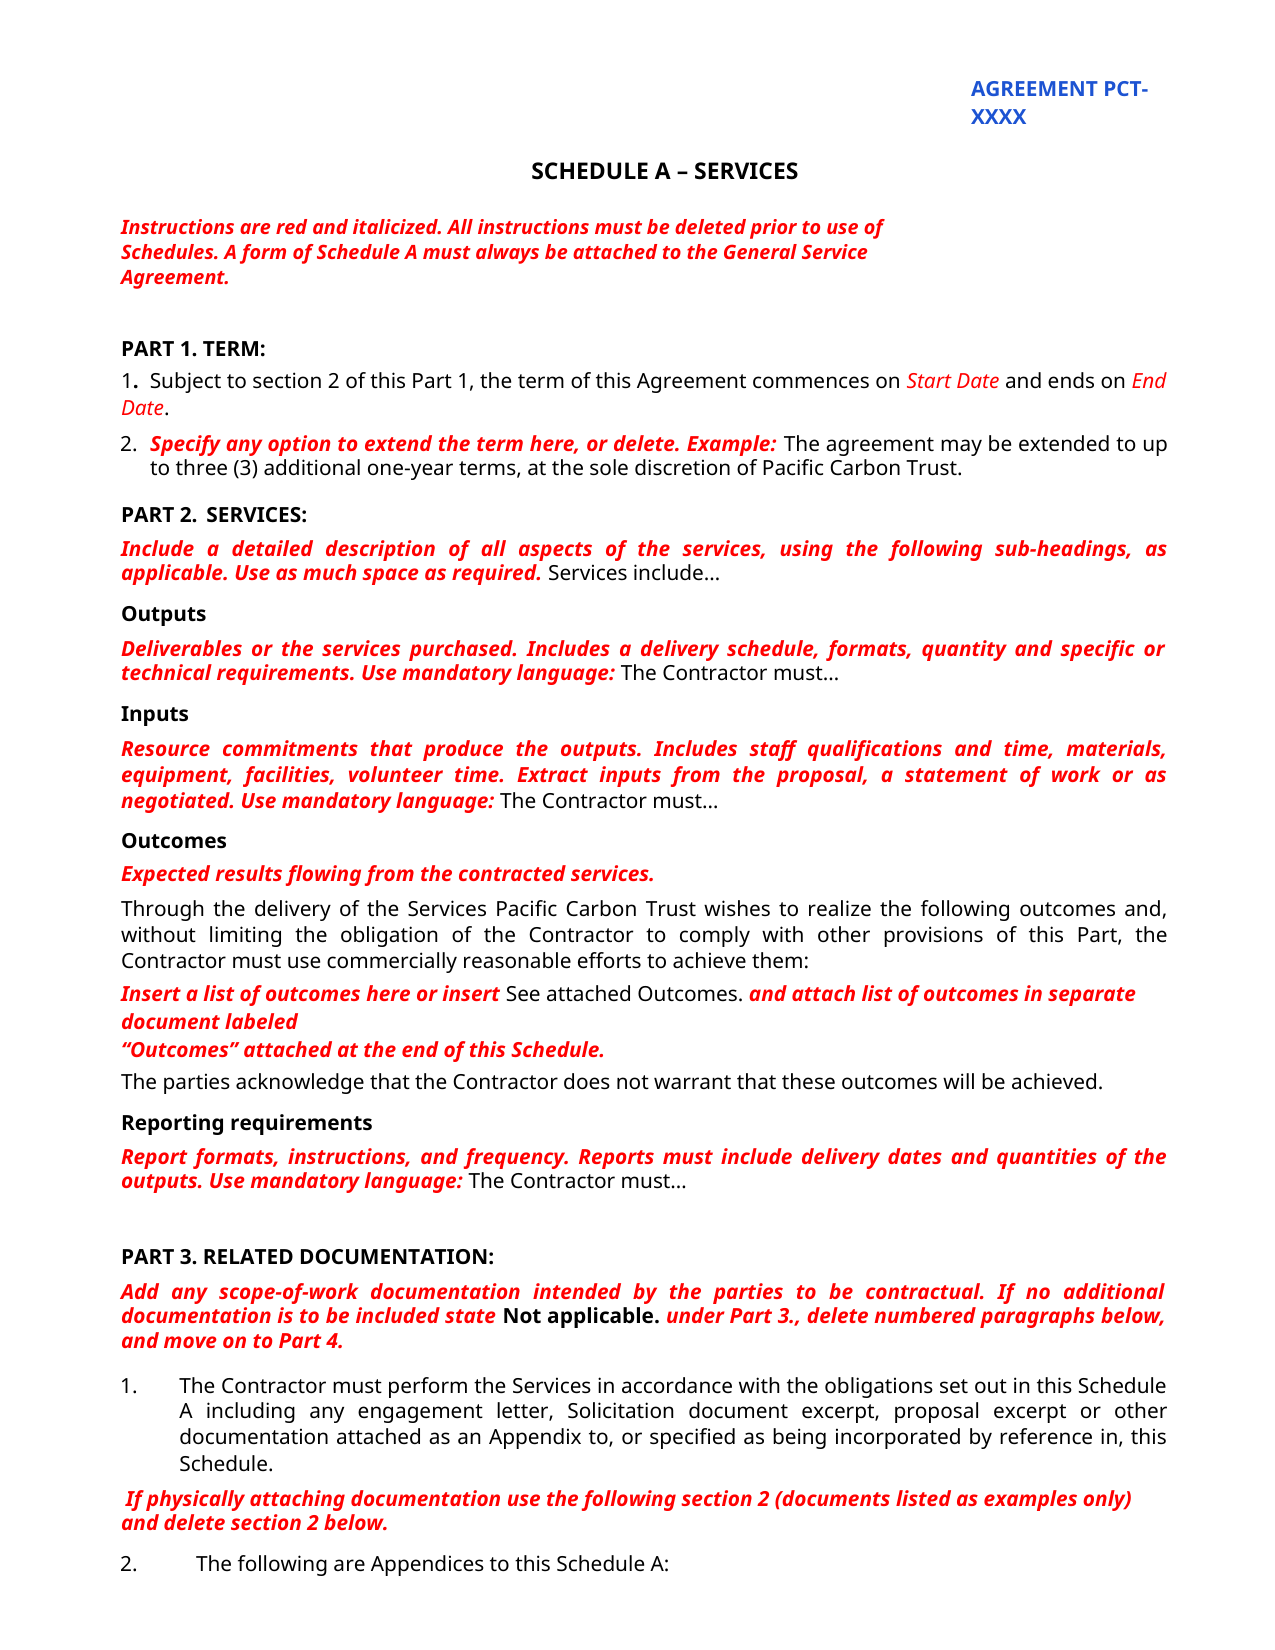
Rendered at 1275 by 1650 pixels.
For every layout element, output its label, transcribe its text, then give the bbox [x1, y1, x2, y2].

text PART 2. SERVICES: [121, 500, 1171, 528]
list The following are Appendices to this Schedule A: [120, 1549, 1171, 1577]
text Outcomes [121, 827, 1171, 855]
text Resource commitments that produce the outputs. Includes staff qualifications and time, materials, equipment, facilities, volunteer time. Extract inputs from the proposal, a statement of work or as negotiated. Use mandatory language: The Contractor must… [121, 736, 1171, 814]
text Expected results flowing from the contracted services. [121, 859, 1171, 887]
text Deliverables or the services purchased. Includes a delivery schedule, formats, quantity and specific or technical requirements. Use mandatory language: The Contractor must… [121, 636, 1169, 687]
text The parties acknowledge that the Contractor does not warrant that these outcomes will be achieved. [121, 1067, 1171, 1095]
text Add any scope-of-work documentation intended by the parties to be contractual. If no additional documentation is to be included state Not applicable. under Part 3., delete numbered paragraphs below, and move on to Part 4. [121, 1279, 1169, 1355]
list The Contractor must perform the Services in accordance with the obligations set out in this Schedule A including any engagement letter, Solicitation document excerpt, proposal excerpt or other documentation attached as an Appendix to, or specified as being incorporated by reference in, this Schedule. [120, 1372, 1169, 1477]
text Report formats, instructions, and frequency. Reports must include delivery dates and quantities of the outputs. Use mandatory language: The Contractor must… [121, 1145, 1171, 1195]
text Instructions are red and italicized. All instructions must be deleted prior to use of Schedules. A form of Schedule A must always be attached to the General Service Agreement. [121, 214, 910, 290]
text PART 1. TERM: [121, 333, 1171, 362]
text If physically attaching documentation use the following section 2 (documents listed as examples only) and delete section 2 below. [121, 1486, 1171, 1537]
list Specify any option to extend the term here, or delete. Example: The agreement may be extended to up to three (3) additional one-year terms, at the sole discretion of Pacific Carbon Trust. [120, 431, 1169, 481]
text Inputs [121, 699, 1171, 727]
text Include a detailed description of all aspects of the services, using the following sub-headings, as applicable. Use as much space as required. Services include… [121, 537, 1171, 587]
text “Outcomes” attached at the end of this Schedule. [121, 1036, 1171, 1063]
text PART 3. RELATED DOCUMENTATION: [121, 1242, 1171, 1271]
text Outputs [121, 599, 1171, 627]
text Reporting requirements [121, 1108, 1171, 1136]
text Through the delivery of the Services Pacific Carbon Trust wishes to realize the following outcomes and, without limiting the obligation of the Contractor to comply with other provisions of this Part, the Contractor must use commercially reasonable efforts to achieve them: [121, 896, 1169, 975]
text Insert a list of outcomes here or insert See attached Outcomes. and attach list of outcomes in separate document labeled [121, 979, 1171, 1036]
text SCHEDULE A – SERVICES [531, 154, 1171, 185]
text 1. Subject to section 2 of this Part 1, the term of this Agreement commences on Start Date and ends on End Date. [121, 366, 1171, 422]
text AGREEMENT PCT-XXXX [971, 74, 1171, 131]
